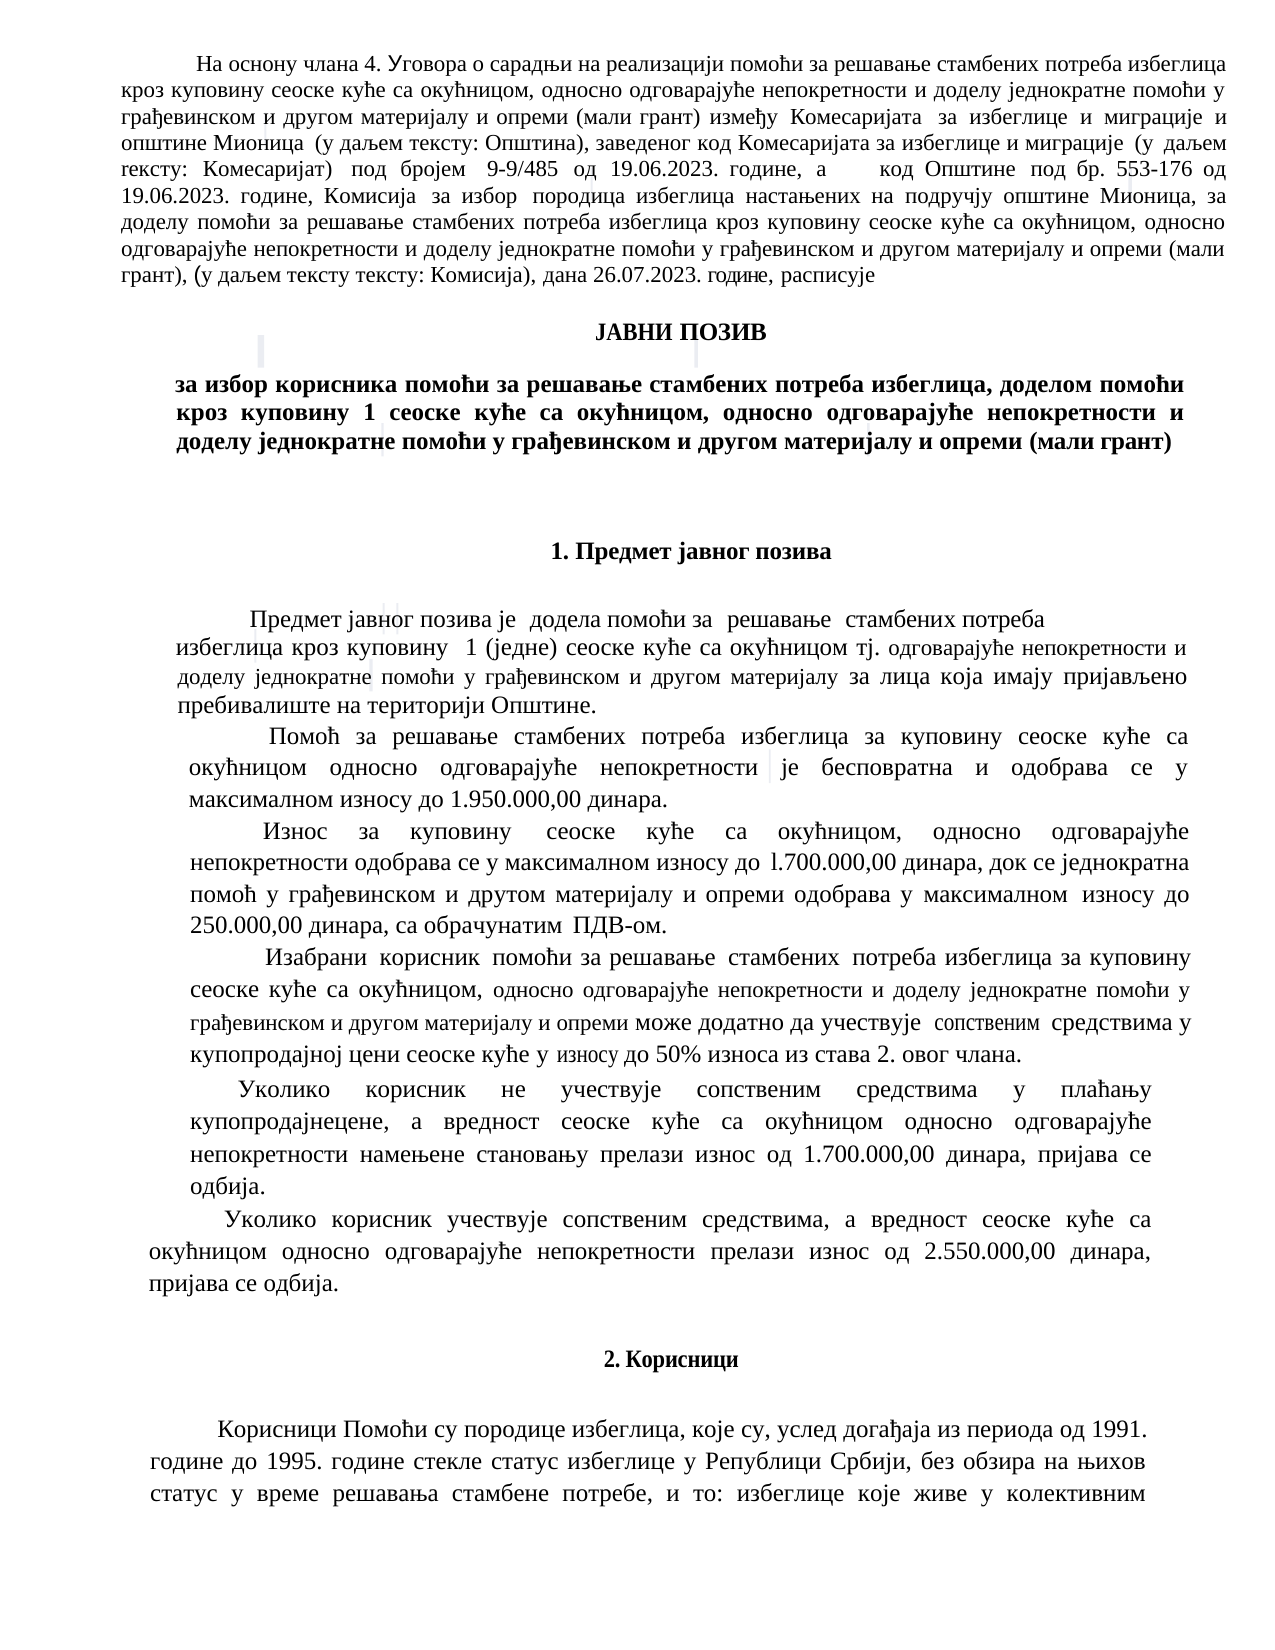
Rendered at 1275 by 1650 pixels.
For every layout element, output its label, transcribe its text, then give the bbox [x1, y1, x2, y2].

text ЈАВНИ ПОЗИВ [443, 317, 918, 345]
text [150, 1414, 1147, 1507]
text Помоћ за решавање стамбених потреба избеглица за куповину сеоске куће са окућницом односно одговарајуће непокретности је бесповратна и одобрава се у максималном износу до 1.950.000,00 динара. [189, 721, 1188, 813]
text за избор корисника пoмоћи за решавање стамбених потреба избеглица, доделом помоћи кроз куповину 1 сеоске куће са окућницом, односно одговарајуће непокретности и доделу једнократне помоћи у грађевинском и другом материјалу и опреми (мали грант) [175, 369, 1184, 455]
text избеглица кроз куповину 1 (једне) сеоске куће са окућницом тј. одговарајуће непокретности и доделу једнократне помоћи у грађевинском и другом материјалу за лица која имају пријављено пребивалиште на територији Општине. [176, 632, 1187, 719]
text Предмет јавног позива је додела помоћи за решавање стамбених потреба [249, 604, 1227, 632]
text Изабрани корисник помоћи за решавање стамбених потреба избеглица за куповину сеоске куће са окућницом, односно одговарајуће непокретности и доделу једнократне помоћи у грађевинском и другом материјалу и опреми може додатно да учествује сопственим средствима у купопродајној цени сеоске куће у износу до 50% износа из става 2. овог члана. [190, 942, 1191, 1068]
text Уколико корисник не учествује сопственим средствима у плаћању купопродајнецене, а вредност сеоске куће са окућницом односно одговарајуће непокретности намењене становању прелази износ од 1.700.000,00 динара, пријава се одбија. [190, 1074, 1153, 1200]
text 2. Корисници [443, 1344, 899, 1373]
text 1. Предмет јавног позива [550, 536, 1227, 564]
text На оснону члана 4. Уговора о сарадњи на реализацији помоћи за решавање стамбених потреба избеглица кроз куповину сеоске куће са окућницом, односно одговарајуће непокретности и доделу једнократне помоћи у грађевинском и другом материјалу и опреми (мали грант) између Комесаријата за избеглице и миграције и општине Мионица (у даљем тексту: Општина), заведеног код Комесаријата за избеглице и миграције (у даљем rексту: Комесаријат) под бројем 9-9/485 од 19.06.2023. године, а код Општине под бр. 553-176 од 19.06.2023. године, Комисија за избор породица избеглица настањених на подручју општине Мионица, за доделу помоћи за решавање стамбених потреба избеглица кроз куповину сеоске куће са окућницом, односно одговарајуће непокретности и доделу једнократне помоћи у грађевинском и другом материјалу и опреми (мали грант), (у даљем тексту тексту: Комисија), дана 26.07.2023. године, расписује [121, 50, 1227, 287]
text Уколико корисник учествује сопственим средствима, а вредност сеоске куће са окућницом односно одговарајуће непокретности прелази износ од 2.550.000,00 динара, пријава се одбија. [148, 1204, 1152, 1296]
text Износ за куповину сеоске куће cа окућницом, односно одговарајуће непокретности одобрава се у максималном износу до l.700.000,00 динара, док се једнократна помоћ у грађевинском и друтом материјалу и опреми одобрава у максималном износу до 250.000,00 динара, са обрачунатим ПДВ-ом. [190, 816, 1189, 939]
